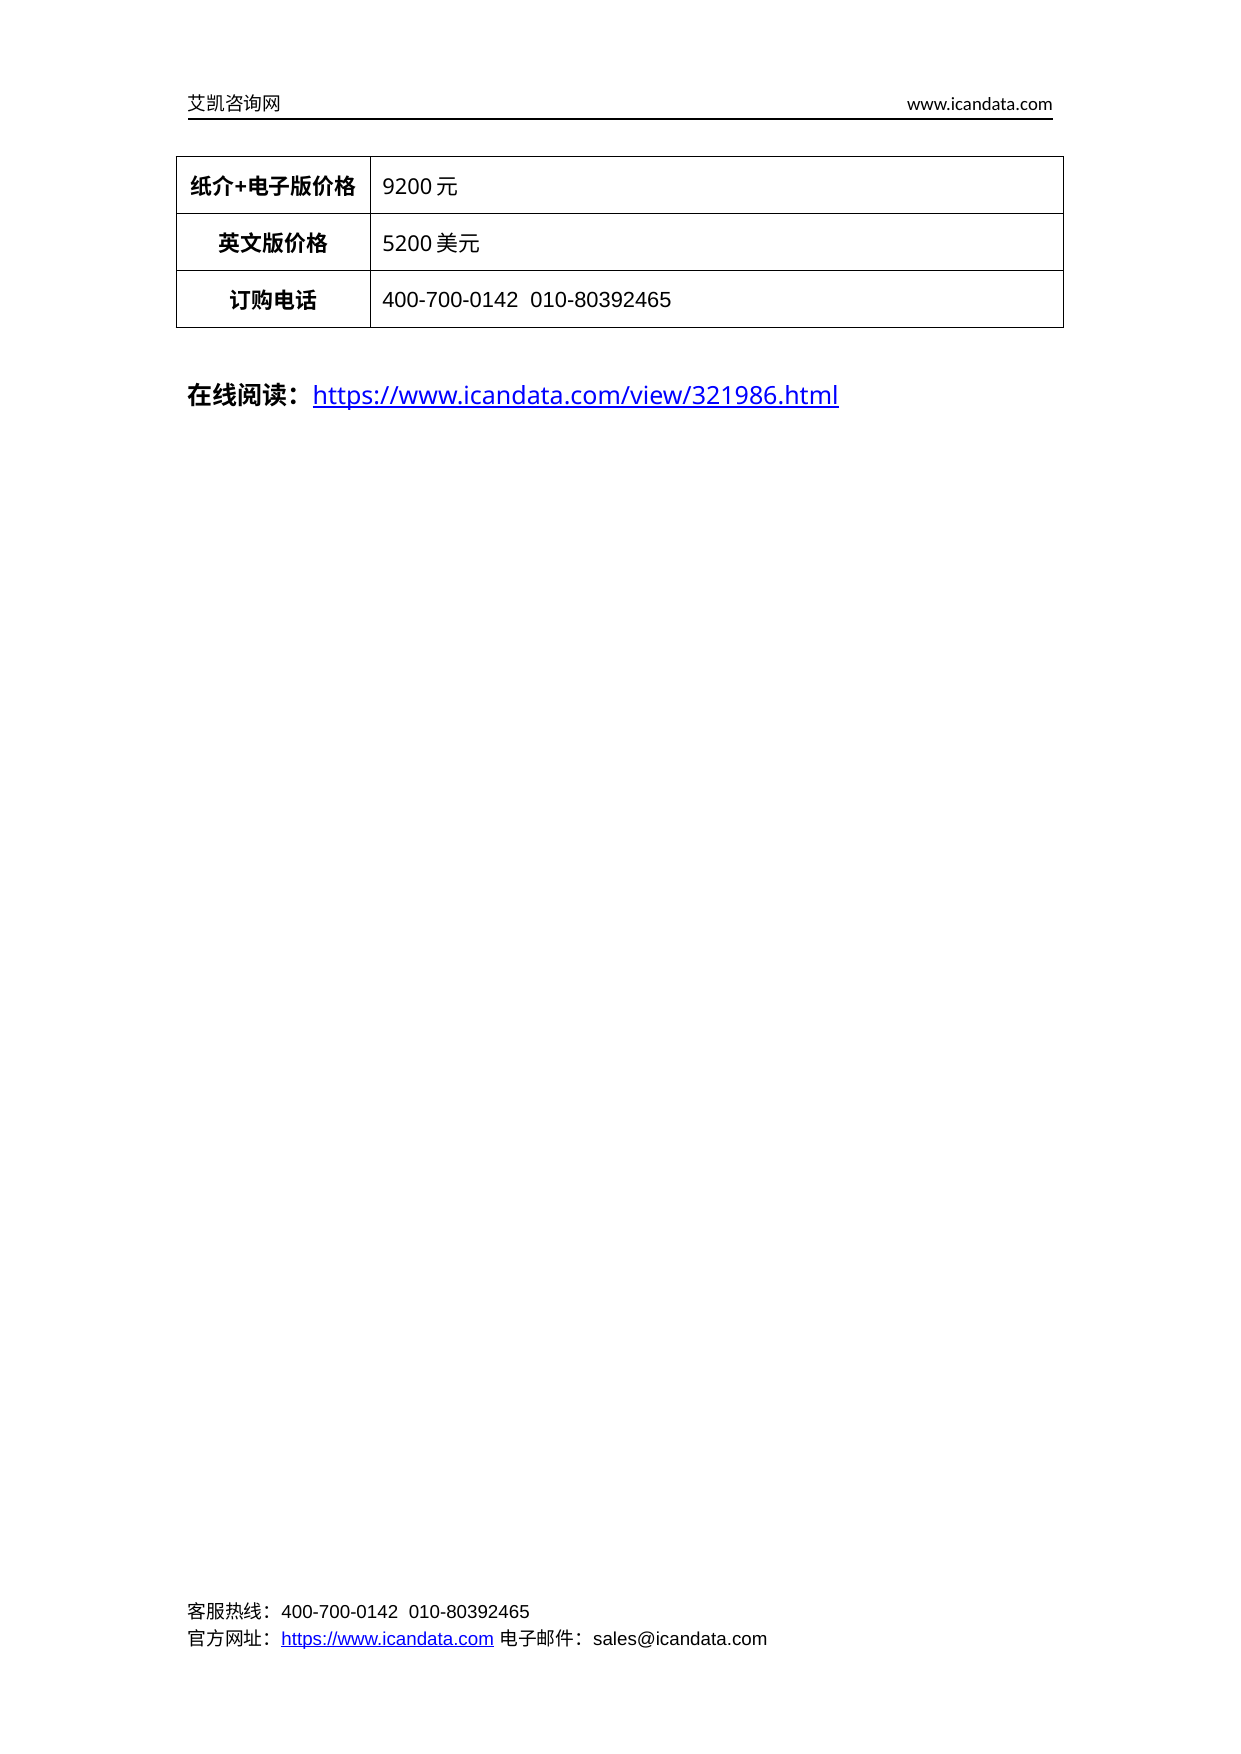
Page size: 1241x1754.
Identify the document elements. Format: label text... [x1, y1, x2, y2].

table_cell 9200元 [371, 157, 1063, 213]
table_cell 纸介+电子版价格 [177, 157, 370, 213]
table_cell 订购电话 [177, 271, 370, 327]
table_cell 400-700-0142 010-80392465 [371, 271, 1063, 327]
text 在线阅读：https://www.icandata.com/view/321986.html [187, 361, 1053, 426]
table_cell 5200美元 [371, 214, 1063, 270]
table_cell 英文版价格 [177, 214, 370, 270]
